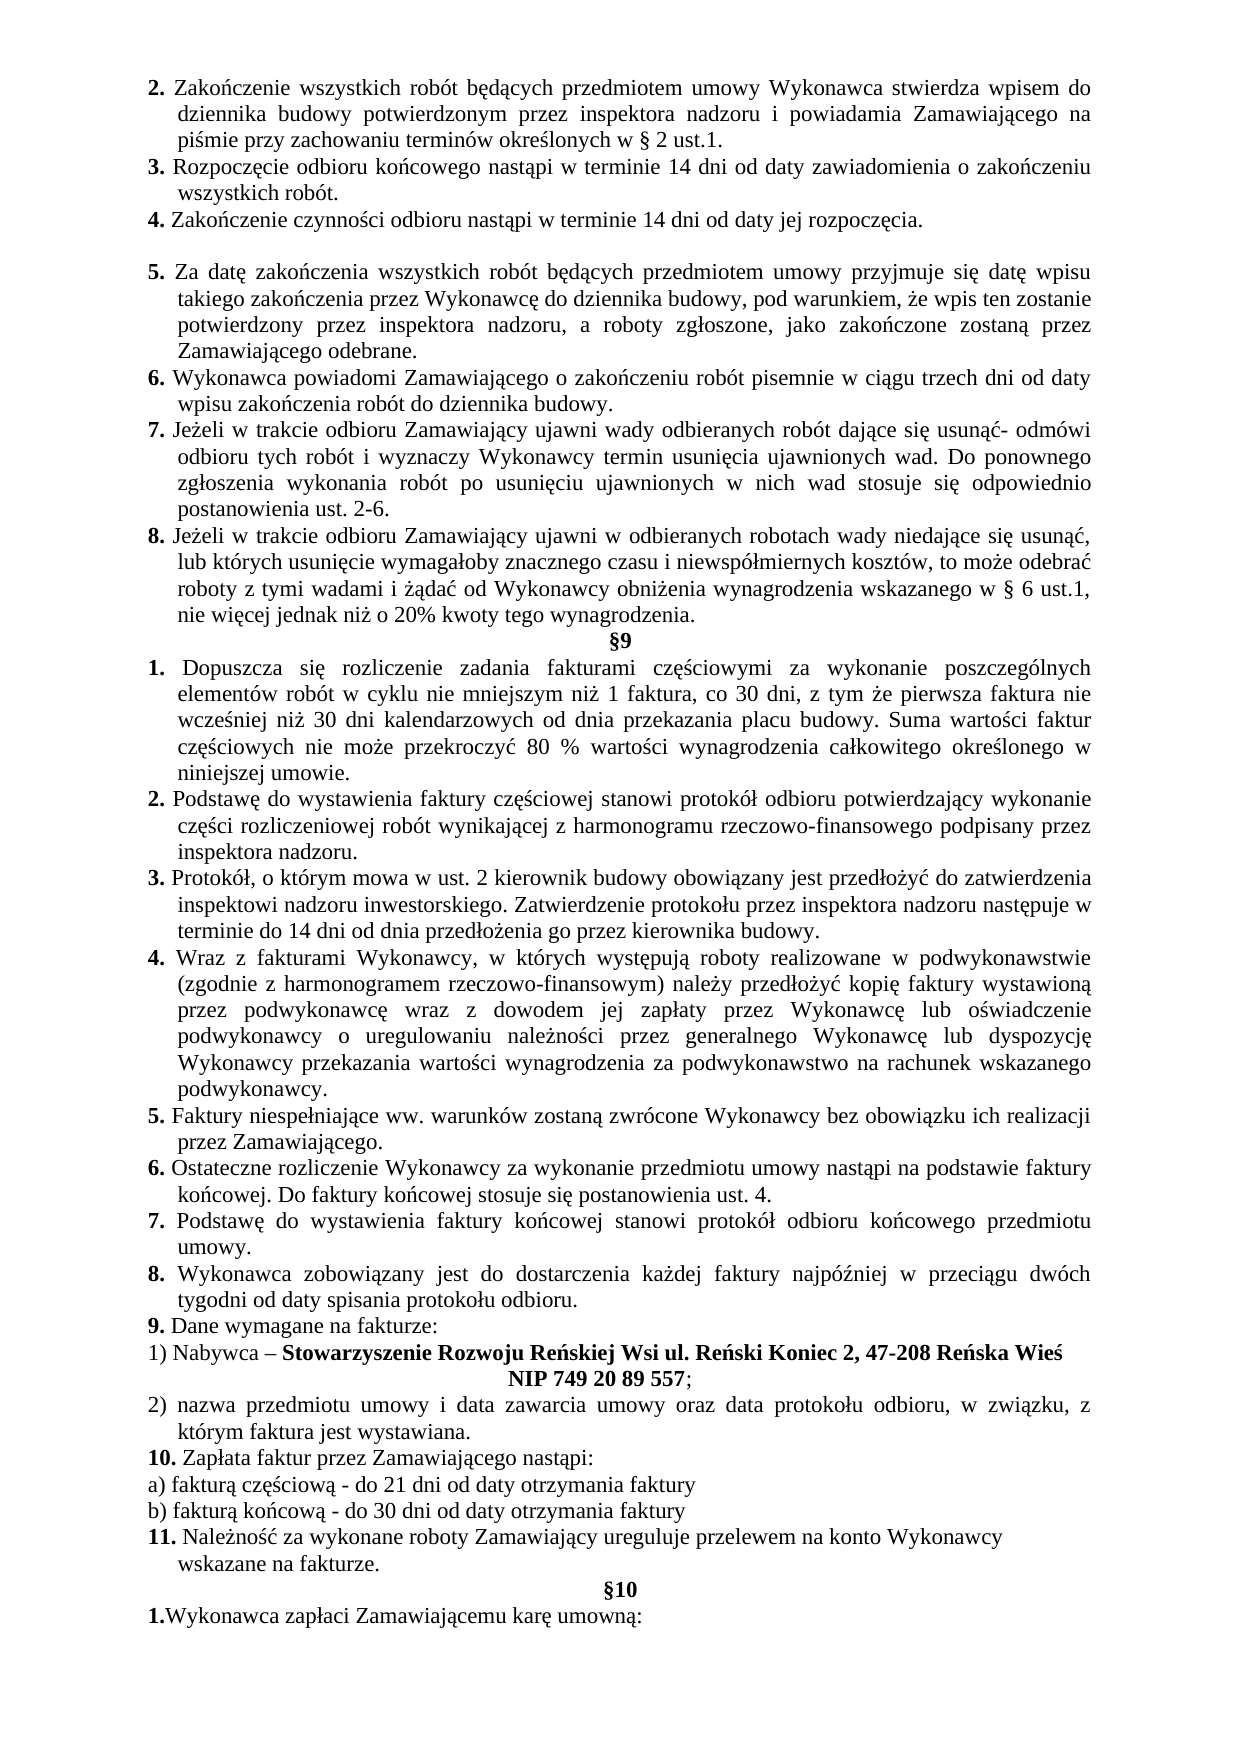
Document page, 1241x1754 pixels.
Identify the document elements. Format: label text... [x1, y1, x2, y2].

text 4. Wraz z fakturami Wykonawcy, w których występują roboty realizowane w podwykonawstwie (zgodnie z harmonogramem rzeczowo-finansowym) należy przedłożyć kopię faktury wystawioną przez podwykonawcę wraz z dowodem jej zapłaty przez Wykonawcę lub oświadczenie podwykonawcy o uregulowaniu należności przez generalnego Wykonawcę lub dyspozycję Wykonawcy przekazania wartości wynagrodzenia za podwykonawstwo na rachunek wskazanego podwykonawcy. [148, 943, 1093, 1102]
text b) fakturą końcową - do 30 dni od daty otrzymania faktury [148, 1497, 1093, 1523]
text 10. Zapłata faktur przez Zamawiającego nastąpi: [148, 1444, 1093, 1471]
text NIP 749 20 89 557; [148, 1365, 1093, 1392]
text 5. Faktury niespełniające ww. warunków zostaną zwrócone Wykonawcy bez obowiązku ich realizacji przez Zamawiającego. [148, 1102, 1093, 1154]
text 2) nazwa przedmiotu umowy i data zawarcia umowy oraz data protokołu odbioru, w związku, z którym faktura jest wystawiana. [148, 1392, 1093, 1444]
text 3. Protokół, o którym mowa w ust. 2 kierownik budowy obowiązany jest przedłożyć do zatwierdzenia inspektowi nadzoru inwestorskiego. Zatwierdzenie protokołu przez inspektora nadzoru następuje w terminie do 14 dni od dnia przedłożenia go przez kierownika budowy. [148, 864, 1093, 943]
text 5. Za datę zakończenia wszystkich robót będących przedmiotem umowy przyjmuje się datę wpisu takiego zakończenia przez Wykonawcę do dziennika budowy, pod warunkiem, że wpis ten zostanie potwierdzony przez inspektora nadzoru, a roboty zgłoszone, jako zakończone zostaną przez Zamawiającego odebrane. [148, 258, 1093, 364]
subtitle 3. Rozpoczęcie odbioru końcowego nastąpi w terminie 14 dni od daty zawiadomienia o zakończeniu wszystkich robót. [148, 153, 1093, 206]
subtitle 4. Zakończenie czynności odbioru nastąpi w terminie 14 dni od daty jej rozpoczęcia. [148, 206, 1093, 232]
text 11. Należność za wykonane roboty Zamawiający ureguluje przelewem na konto Wykonawcy wskazane na fakturze. [148, 1523, 1093, 1576]
text §9 [148, 627, 1093, 654]
text 6. Ostateczne rozliczenie Wykonawcy za wykonanie przedmiotu umowy nastąpi na podstawie faktury końcowej. Do faktury końcowej stosuje się postanowienia ust. 4. [148, 1154, 1093, 1207]
text 7. Podstawę do wystawienia faktury końcowej stanowi protokół odbioru końcowego przedmiotu umowy. [148, 1207, 1093, 1260]
text 1.Wykonawca zapłaci Zamawiającemu karę umowną: [148, 1602, 1093, 1629]
text 8. Wykonawca zobowiązany jest do dostarczenia każdej faktury najpóźniej w przeciągu dwóch tygodni od daty spisania protokołu odbioru. [148, 1260, 1093, 1312]
text 6. Wykonawca powiadomi Zamawiającego o zakończeniu robót pisemnie w ciągu trzech dni od daty wpisu zakończenia robót do dziennika budowy. [148, 364, 1093, 416]
text a) fakturą częściową - do 21 dni od daty otrzymania faktury [148, 1471, 1093, 1497]
text 9. Dane wymagane na fakturze: [148, 1312, 1093, 1339]
text 8. Jeżeli w trakcie odbioru Zamawiający ujawni w odbieranych robotach wady niedające się usunąć, lub których usunięcie wymagałoby znacznego czasu i niewspółmiernych kosztów, to może odebrać roboty z tymi wadami i żądać od Wykonawcy obniżenia wynagrodzenia wskazanego w § 6 ust.1, nie więcej jednak niż o 20% kwoty tego wynagrodzenia. [148, 522, 1093, 627]
text 1) Nabywca – Stowarzyszenie Rozwoju Reńskiej Wsi ul. Reński Koniec 2, 47-208 Reńska Wieś [148, 1339, 1093, 1365]
text §10 [148, 1576, 1093, 1602]
text 2. Podstawę do wystawienia faktury częściowej stanowi protokół odbioru potwierdzający wykonanie części rozliczeniowej robót wynikającej z harmonogramu rzeczowo-finansowego podpisany przez inspektora nadzoru. [148, 785, 1093, 864]
text 1. Dopuszcza się rozliczenie zadania fakturami częściowymi za wykonanie poszczególnych elementów robót w cyklu nie mniejszym niż 1 faktura, co 30 dni, z tym że pierwsza faktura nie wcześniej niż 30 dni kalendarzowych od dnia przekazania placu budowy. Suma wartości faktur częściowych nie może przekroczyć 80 % wartości wynagrodzenia całkowitego określonego w niniejszej umowie. [148, 654, 1093, 785]
text 7. Jeżeli w trakcie odbioru Zamawiający ujawni wady odbieranych robót dające się usunąć- odmówi odbioru tych robót i wyznaczy Wykonawcy termin usunięcia ujawnionych wad. Do ponownego zgłoszenia wykonania robót po usunięciu ujawnionych w nich wad stosuje się odpowiednio postanowienia ust. 2-6. [148, 416, 1093, 522]
text 2. Zakończenie wszystkich robót będących przedmiotem umowy Wykonawca stwierdza wpisem do dziennika budowy potwierdzonym przez inspektora nadzoru i powiadamia Zamawiającego na piśmie przy zachowaniu terminów określonych w § 2 ust.1. [148, 74, 1093, 153]
